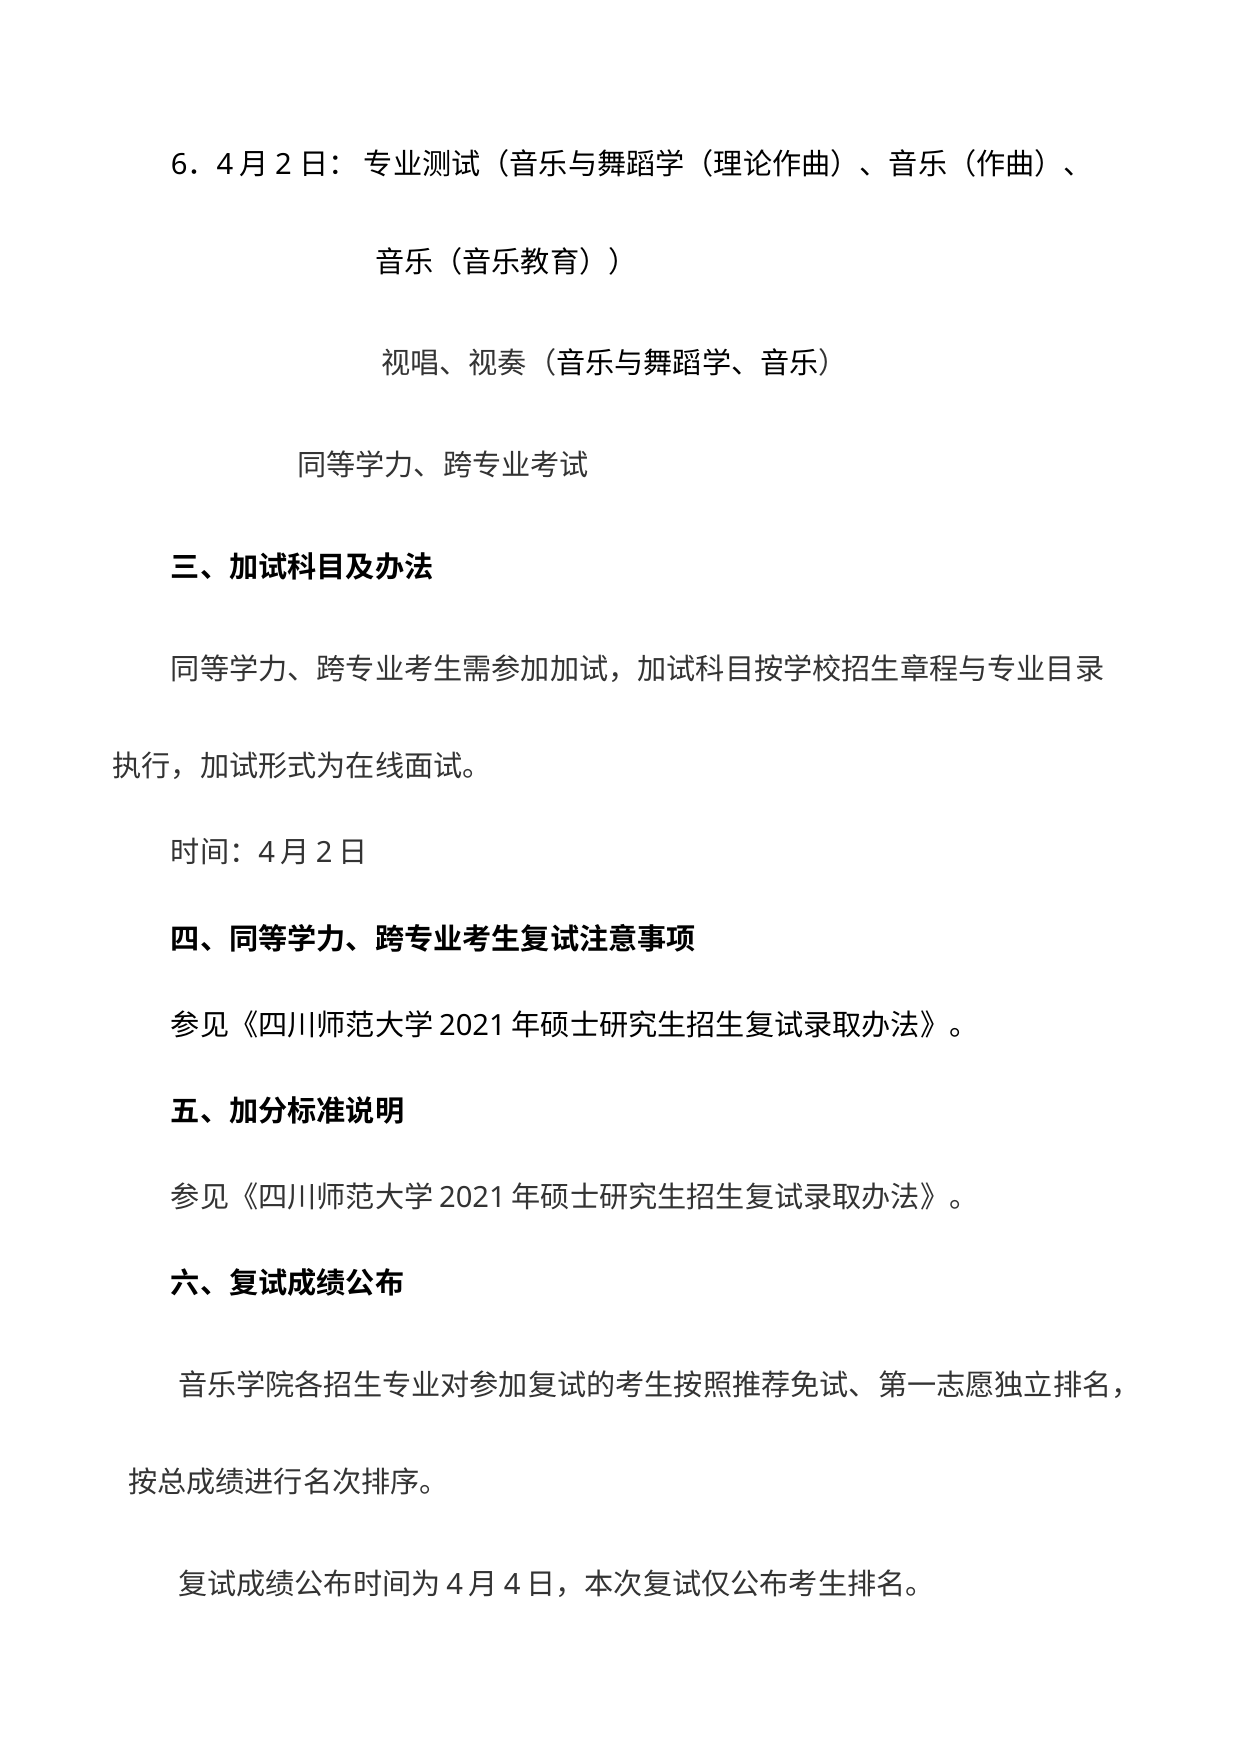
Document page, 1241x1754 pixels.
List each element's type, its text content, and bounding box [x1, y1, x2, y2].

text 四、同等学力、跨专业考生复试注意事项 [112, 904, 1128, 969]
text 复试成绩公布时间为4月4日，本次复试仅公布考生排名。 [128, 1549, 1112, 1614]
text 五、加分标准说明 [112, 1076, 1128, 1141]
text 参见《四川师范大学2021年硕士研究生招生复试录取办法》。 [112, 990, 1128, 1055]
text 三、加试科目及办法 [112, 532, 1112, 597]
text 六、复试成绩公布 [112, 1248, 1128, 1313]
text 音乐学院各招生专业对参加复试的考生按照推荐免试、第一志愿独立排名，按总成绩进行名次排序。 [128, 1350, 1112, 1513]
text 时间：4月2日 [112, 818, 1128, 883]
text 视唱、视奏（音乐与舞蹈学、音乐） [206, 329, 1112, 394]
text 同等学力、跨专业考生需参加加试，加试科目按学校招生章程与专业目录执行，加试形式为在线面试。 [112, 634, 1128, 797]
text 6．4月 2 日： 专业测试（音乐与舞蹈学（理论作曲）、音乐（作曲）、音乐（音乐教育）） [171, 129, 1112, 292]
text 参见《四川师范大学2021年硕士研究生招生复试录取办法》。 [112, 1162, 1128, 1227]
text 同等学力、跨专业考试 [206, 431, 1112, 496]
